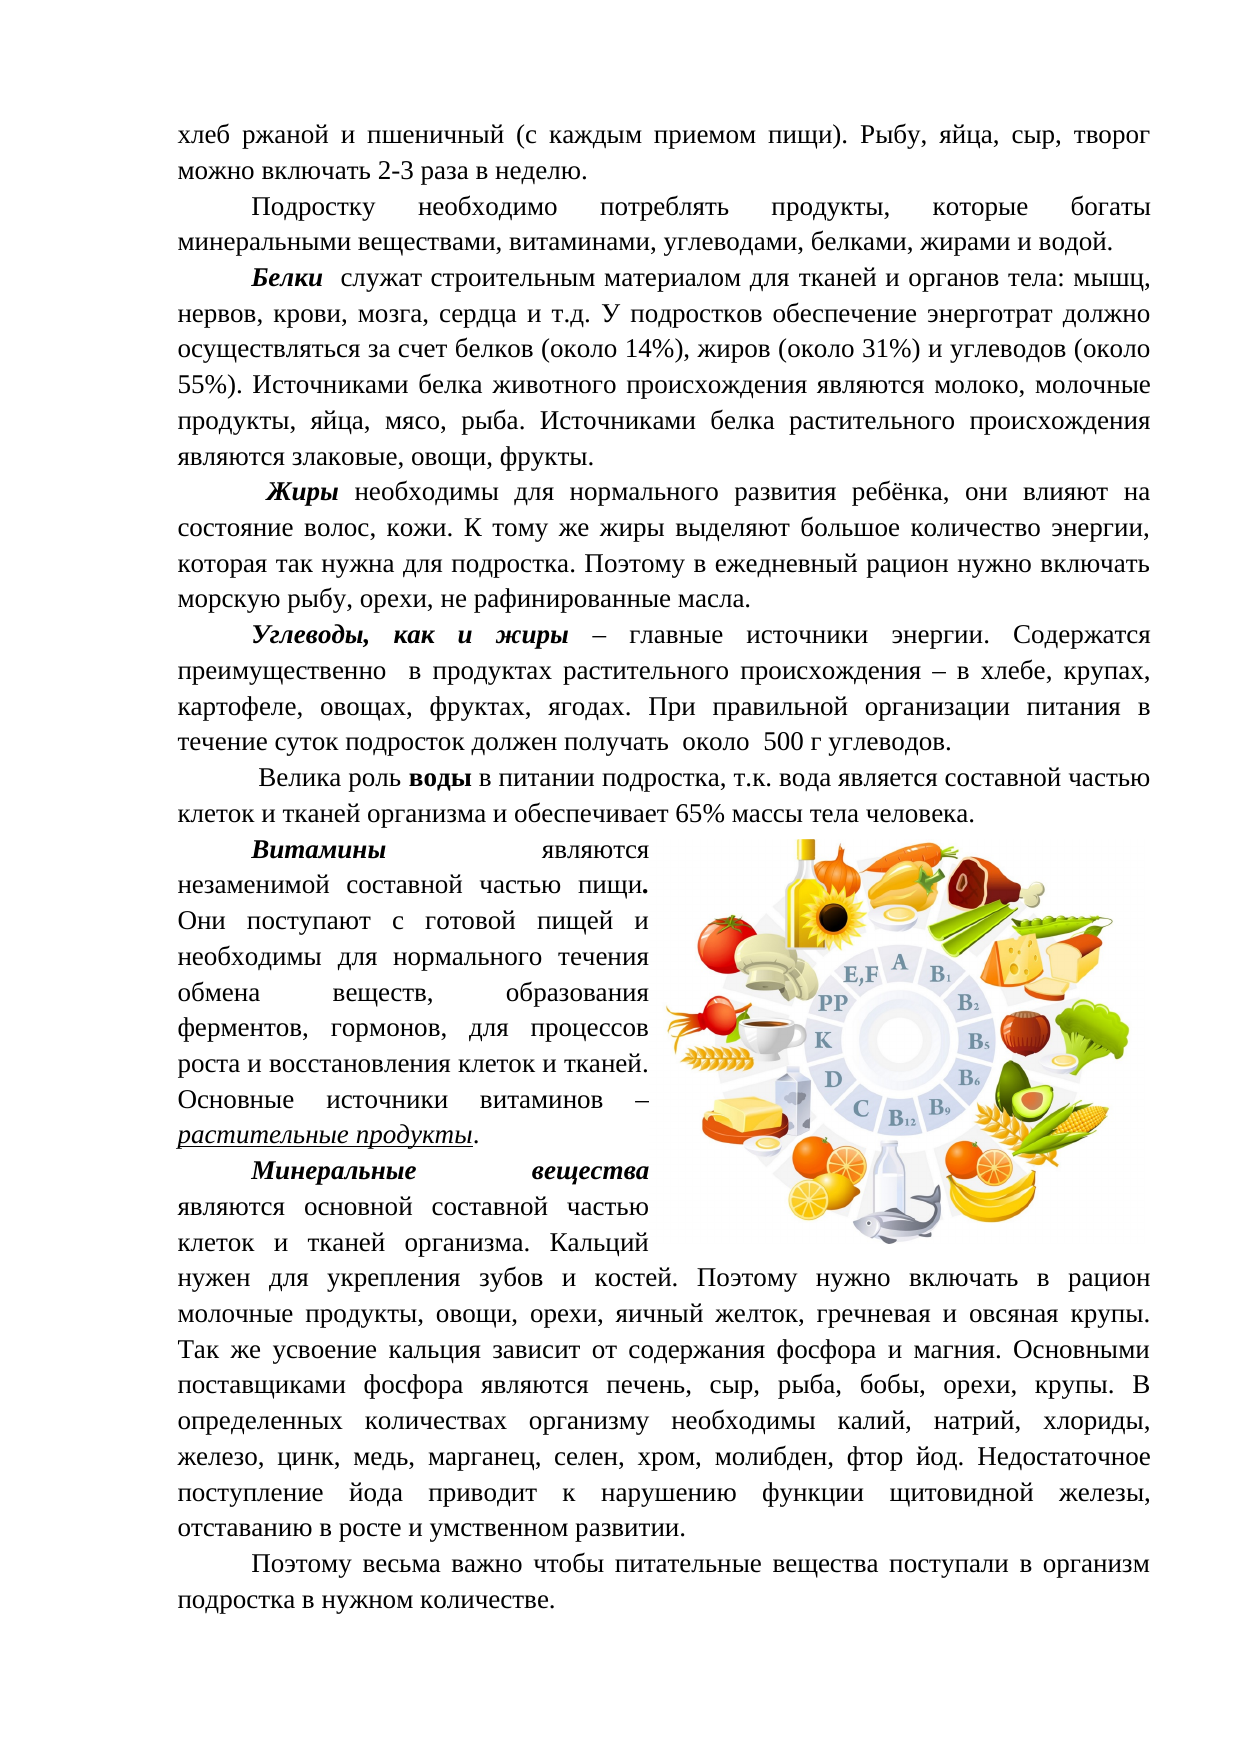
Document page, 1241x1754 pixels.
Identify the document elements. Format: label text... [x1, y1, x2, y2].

text Подростку необходимо потреблять продукты, которые богаты минеральными веществами, витаминами, углеводами, белками, жирами и водой. [177, 189, 1152, 256]
list Витамины являются незаменимой составной частью пищи. Они поступают с готовой пищей и необходимы для нормального течения обмена веществ, образования ферментов, гормонов, для процессов роста и восстановления клеток и тканей. Основные источники витаминов – растительные продукты. [177, 833, 1152, 1150]
text Углеводы, как и жиры – главные источники энергии. Содержатся преимущественно в продуктах растительного происхождения – в хлебе, крупах, картофеле, овощах, фруктах, ягодах. При правильной организации питания в течение суток подросток должен получать около 500 г углеводов. [177, 618, 1152, 757]
picture [649, 839, 1145, 1244]
list Велика роль воды в питании подростка, т.к. вода является составной частью клеток и тканей организма и обеспечивает 65% массы тела человека. [177, 761, 1152, 828]
list Поэтому весьма важно чтобы питательные вещества поступали в организм подростка в нужном количестве. [177, 1547, 1152, 1614]
list Минеральные вещества являются основной составной частью клеток и тканей организма. Кальций нужен для укрепления зубов и костей. Поэтому нужно включать в рацион молочные продукты, овощи, орехи, яичный желток, гречневая и овсяная крупы. Так же усвоение кальция зависит от содержания фосфора и магния. Основными поставщиками фосфора являются печень, сыр, рыба, бобы, орехи, крупы. В определенных количествах организму необходимы калий, натрий, хлориды, железо, цинк, медь, марганец, селен, хром, молибден, фтор йод. Недостаточное поступление йода приводит к нарушению функции щитовидной железы, отставанию в росте и умственном развитии. [177, 1154, 1152, 1543]
text Жиры необходимы для нормального развития ребёнка, они влияют на состояние волос, кожи. К тому же жиры выделяют большое количество энергии, которая так нужна для подростка. Поэтому в ежедневный рацион нужно включать морскую рыбу, орехи, не рафинированные масла. [177, 475, 1152, 614]
text Белки служат строительным материалом для тканей и органов тела: мышц, нервов, крови, мозга, сердца и т.д. У подростков обеспечение энерготрат должно осуществляться за счет белков (около 14%), жиров (около 31%) и углеводов (около 55%). Источниками белка животного происхождения являются молоко, молочные продукты, яйца, мясо, рыба. Источниками белка растительного происхождения являются злаковые, овощи, фрукты. [177, 261, 1152, 471]
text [177, 118, 1152, 185]
